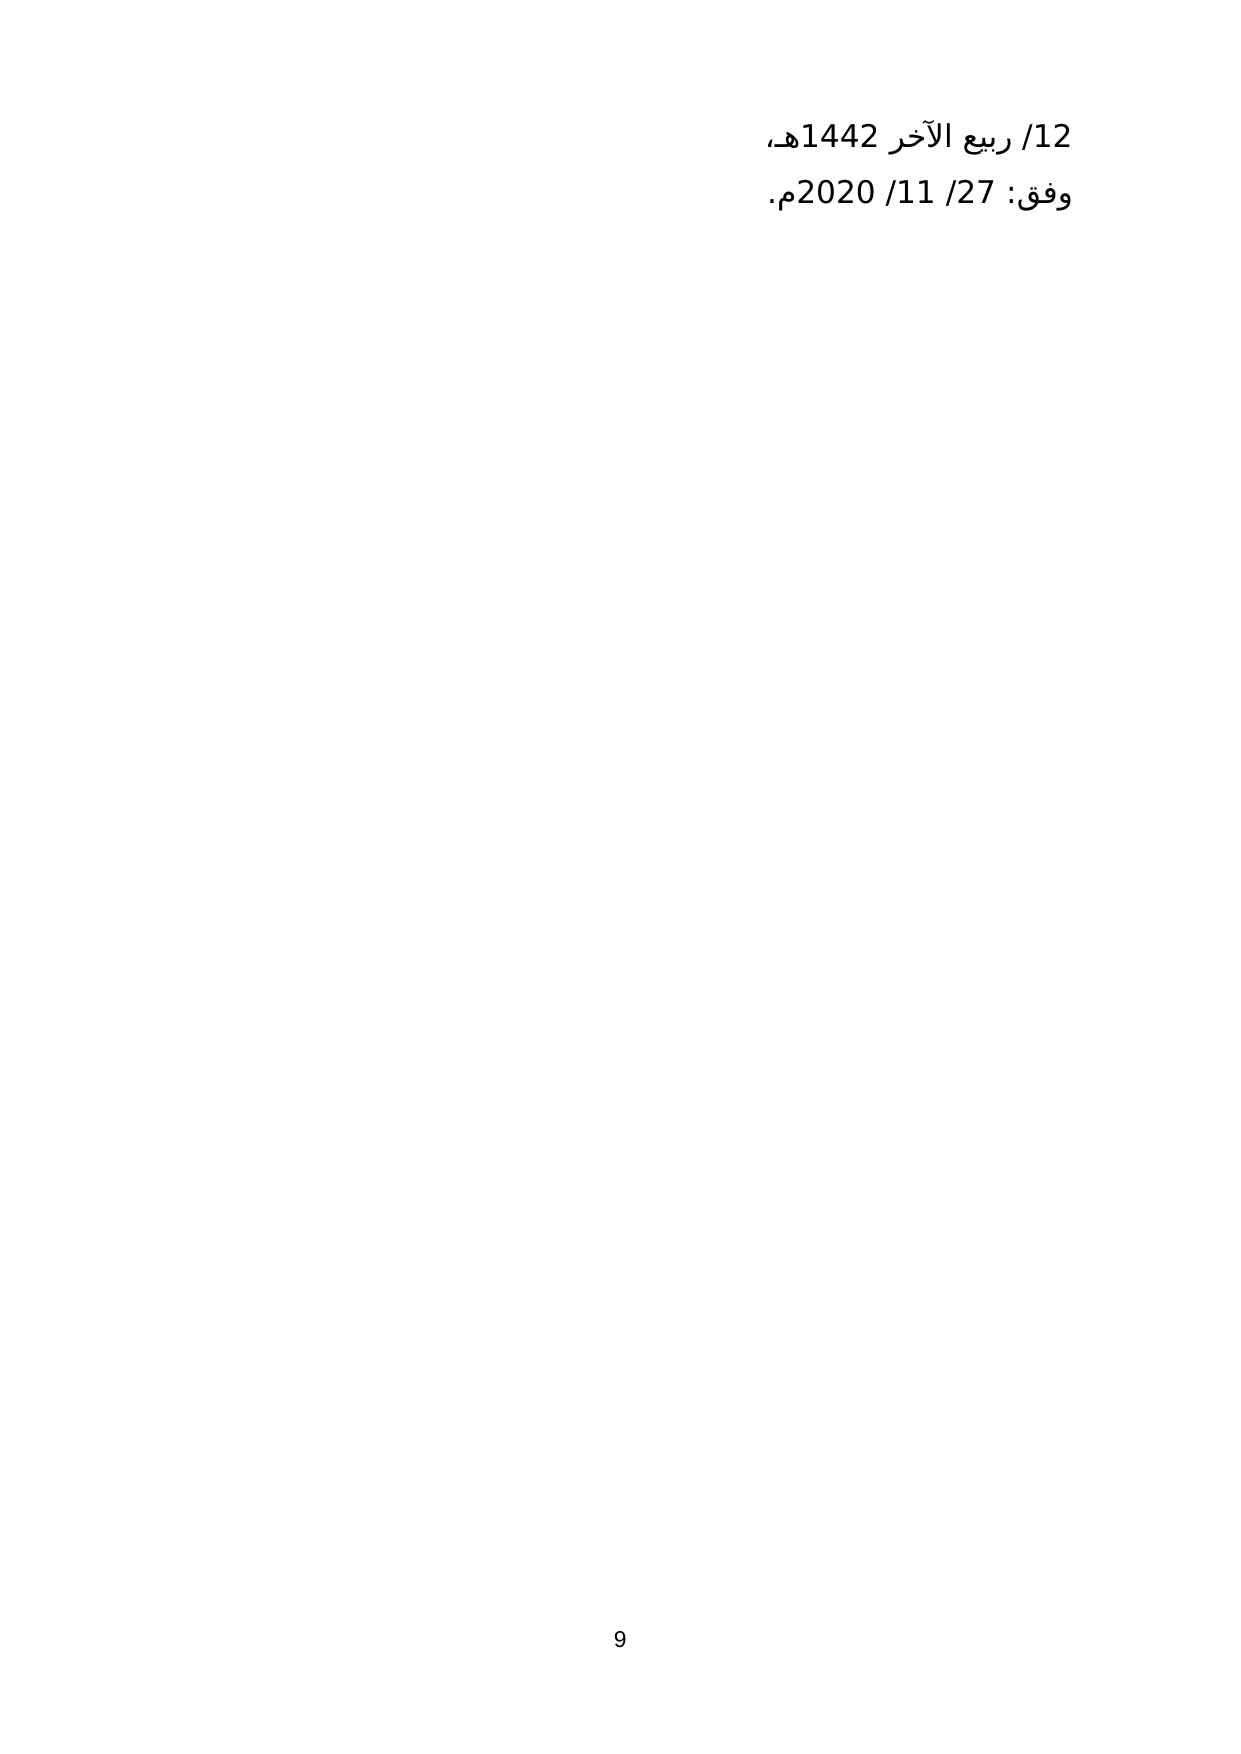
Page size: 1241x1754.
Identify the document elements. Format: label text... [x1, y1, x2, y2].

text وفق: 27/ 11/ 2020م. [118, 174, 1122, 210]
text 12/ ربيع الآخر 1442هـ، [118, 118, 1122, 154]
